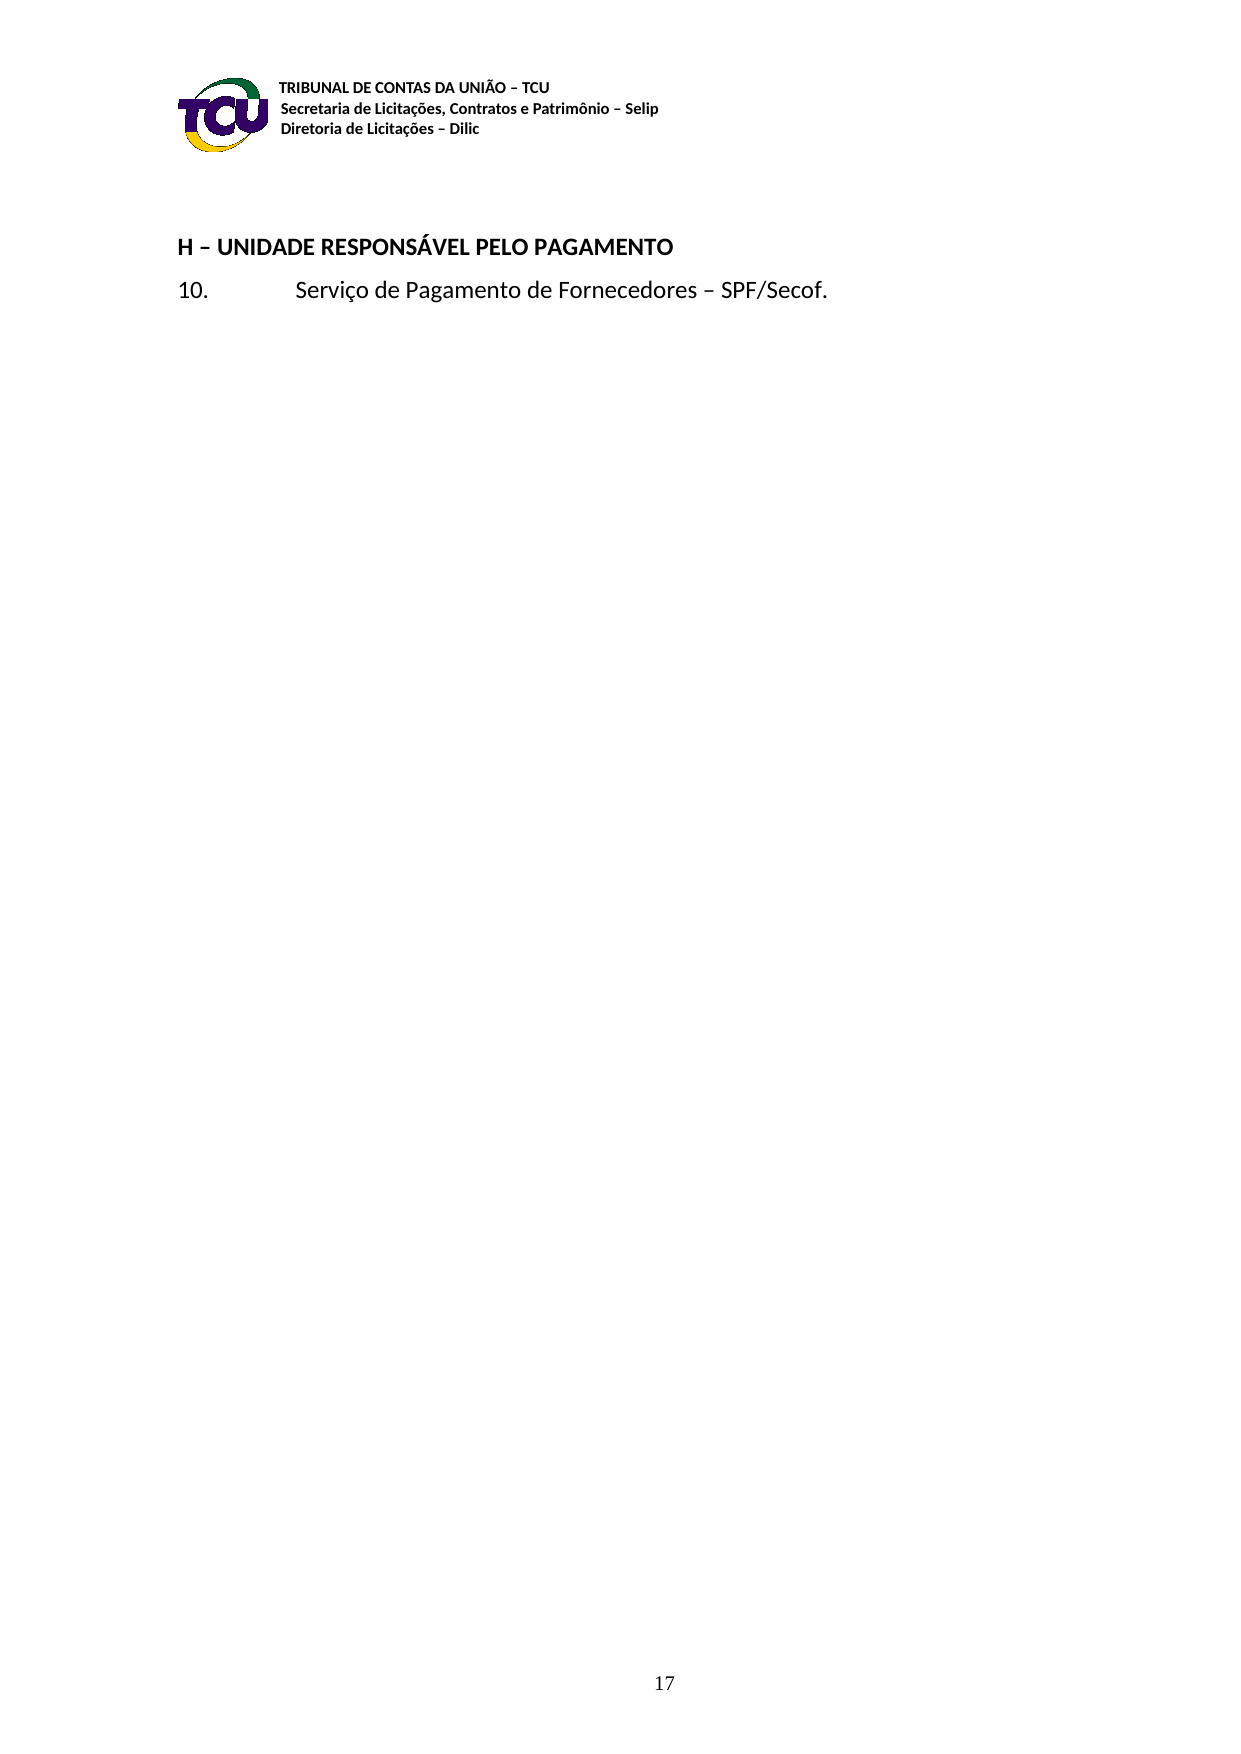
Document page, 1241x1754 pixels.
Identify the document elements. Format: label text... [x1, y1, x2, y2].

list Serviço de Pagamento de Fornecedores – SPF/Secof. [177, 274, 1152, 305]
text H – UNIDADE RESPONSÁVEL PELO PAGAMENTO [177, 231, 1152, 262]
picture [177, 78, 268, 152]
